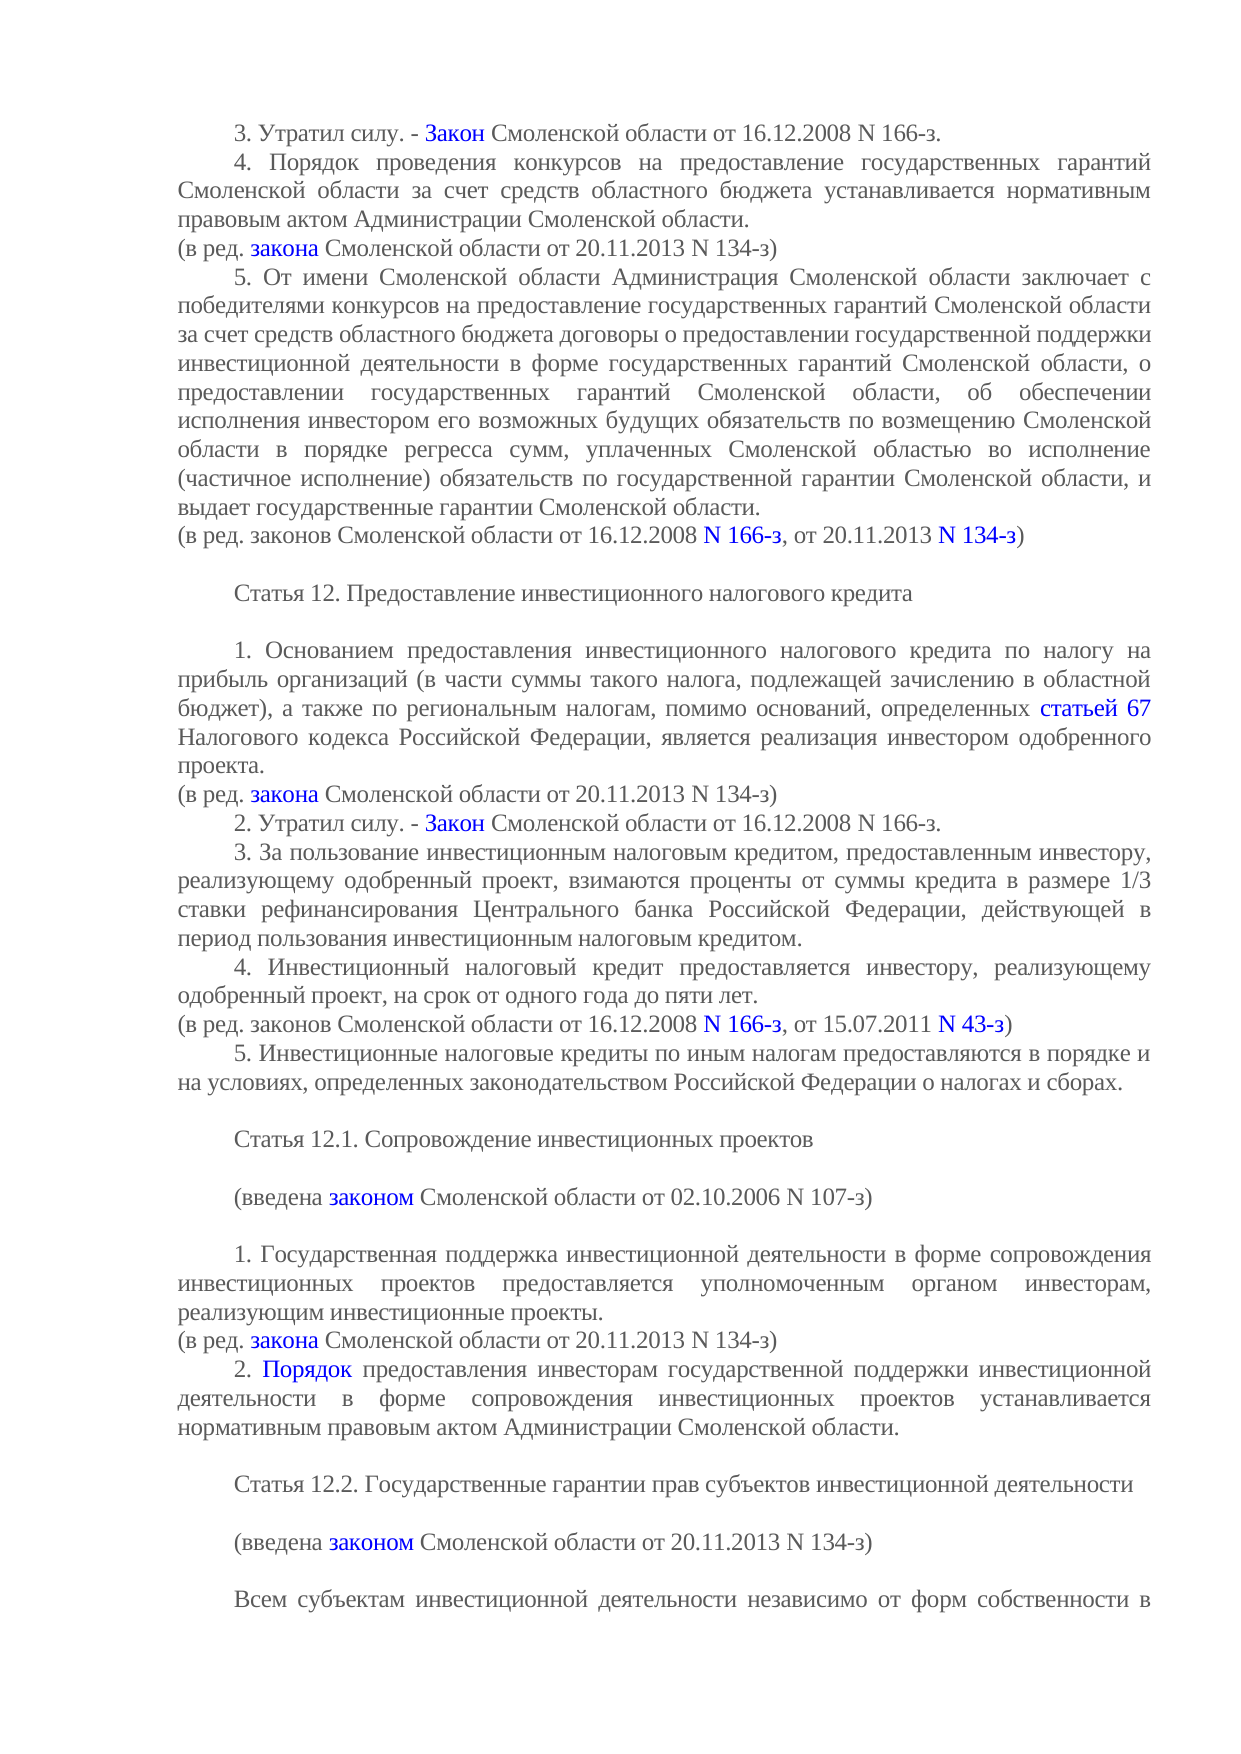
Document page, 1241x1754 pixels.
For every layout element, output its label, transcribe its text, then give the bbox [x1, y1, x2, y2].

text (в ред. законов Смоленской области от 16.12.2008 N 166-з, от 15.07.2011 N 43-з) [177, 1009, 1152, 1038]
text 5. Инвестиционные налоговые кредиты по иным налогам предоставляются в порядке и на условиях, определенных законодательством Российской Федерации о налогах и сборах. [177, 1038, 1152, 1096]
text (введена законом Смоленской области от 02.10.2006 N 107-з) [177, 1182, 1152, 1211]
text 4. Порядок проведения конкурсов на предоставление государственных гарантий Смоленской области за счет средств областного бюджета устанавливается нормативным правовым актом Администрации Смоленской области. [177, 147, 1152, 233]
text 4. Инвестиционный налоговый кредит предоставляется инвестору, реализующему одобренный проект, на срок от одного года до пяти лет. [177, 952, 1152, 1009]
text 1. Государственная поддержка инвестиционной деятельности в форме сопровождения инвестиционных проектов предоставляется уполномоченным органом инвесторам, реализующим инвестиционные проекты. [177, 1239, 1152, 1326]
text Статья 12.2. Государственные гарантии прав субъектов инвестиционной деятельности [177, 1469, 1152, 1498]
text Статья 12.1. Сопровождение инвестиционных проектов [177, 1124, 1152, 1153]
text 1. Основанием предоставления инвестиционного налогового кредита по налогу на прибыль организаций (в части суммы такого налога, подлежащей зачислению в областной бюджет), а также по региональным налогам, помимо оснований, определенных статьей 67 Налогового кодекса Российской Федерации, является реализация инвестором одобренного проекта. [177, 636, 1152, 779]
text (в ред. законов Смоленской области от 16.12.2008 N 166-з, от 20.11.2013 N 134-з) [177, 521, 1152, 549]
text (в ред. закона Смоленской области от 20.11.2013 N 134-з) [177, 779, 1152, 808]
text 3. Утратил силу. - Закон Смоленской области от 16.12.2008 N 166-з. [177, 118, 1152, 147]
text (в ред. закона Смоленской области от 20.11.2013 N 134-з) [177, 1326, 1152, 1354]
text (в ред. закона Смоленской области от 20.11.2013 N 134-з) [177, 233, 1152, 262]
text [177, 1584, 1152, 1613]
text 3. За пользование инвестиционным налоговым кредитом, предоставленным инвестору, реализующему одобренный проект, взимаются проценты от суммы кредита в размере 1/3 ставки рефинансирования Центрального банка Российской Федерации, действующей в период пользования инвестиционным налоговым кредитом. [177, 837, 1152, 952]
text 2. Порядок предоставления инвесторам государственной поддержки инвестиционной деятельности в форме сопровождения инвестиционных проектов устанавливается нормативным правовым актом Администрации Смоленской области. [177, 1354, 1152, 1441]
text Статья 12. Предоставление инвестиционного налогового кредита [177, 578, 1152, 607]
text 2. Утратил силу. - Закон Смоленской области от 16.12.2008 N 166-з. [177, 808, 1152, 837]
text (введена законом Смоленской области от 20.11.2013 N 134-з) [177, 1527, 1152, 1556]
text 5. От имени Смоленской области Администрация Смоленской области заключает с победителями конкурсов на предоставление государственных гарантий Смоленской области за счет средств областного бюджета договоры о предоставлении государственной поддержки инвестиционной деятельности в форме государственных гарантий Смоленской области, о предоставлении государственных гарантий Смоленской области, об обеспечении исполнения инвестором его возможных будущих обязательств по возмещению Смоленской области в порядке регресса сумм, уплаченных Смоленской областью во исполнение (частичное исполнение) обязательств по государственной гарантии Смоленской области, и выдает государственные гарантии Смоленской области. [177, 262, 1152, 521]
